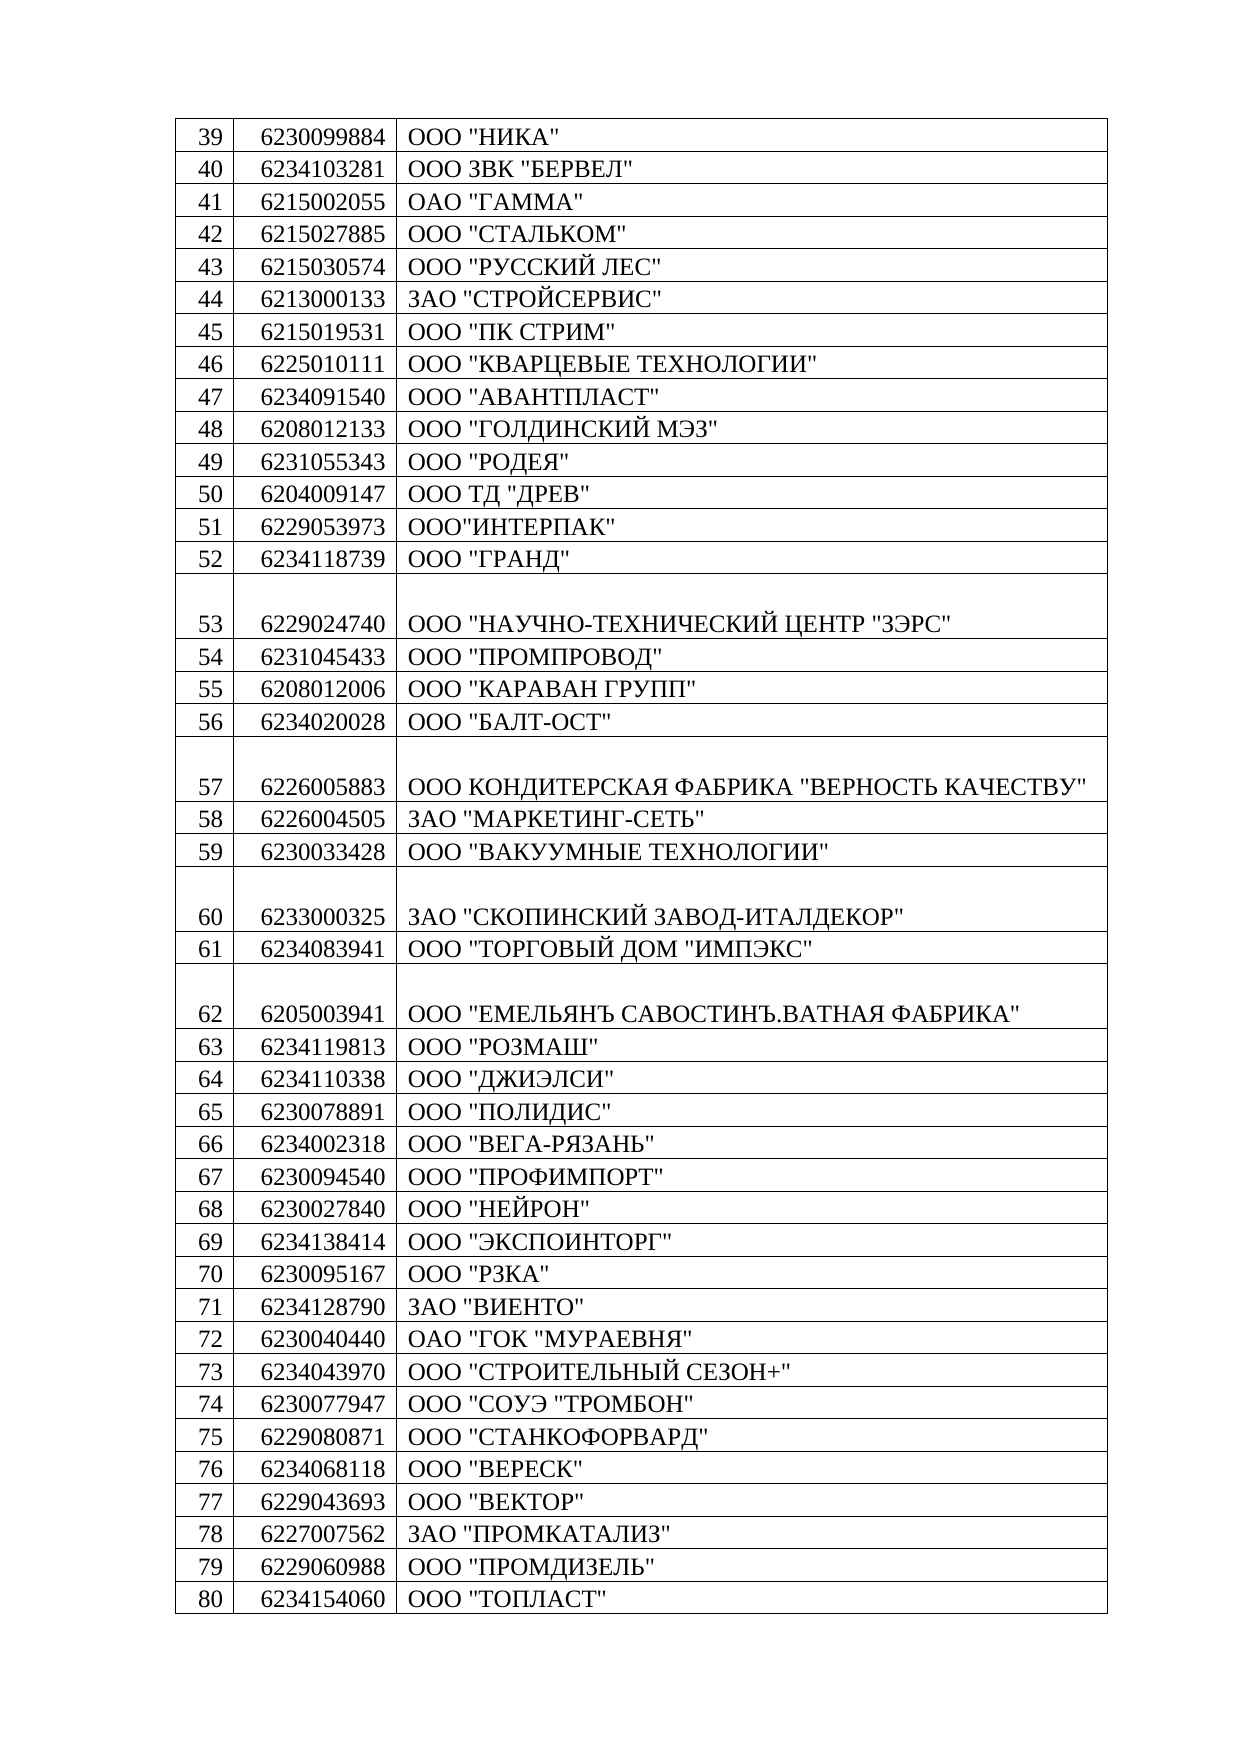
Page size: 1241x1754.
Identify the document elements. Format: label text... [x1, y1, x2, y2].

table_cell ООО "ПРОМПРОВОД" [397, 639, 1107, 671]
table_cell ЗАО "ВИЕНТО" [397, 1289, 1107, 1321]
table_cell 52 [176, 542, 233, 573]
table_cell 6229043693 [234, 1484, 396, 1516]
table_cell 6230078891 [234, 1094, 396, 1126]
table_cell 77 [176, 1484, 233, 1516]
table_cell 56 [176, 704, 233, 736]
table_cell 6234118739 [234, 542, 396, 573]
table_cell 74 [176, 1387, 233, 1418]
table_cell ООО "ЕМЕЛЬЯНЪ САВОСТИНЪ.ВАТНАЯ ФАБРИКА" [397, 964, 1107, 1028]
table_cell 6230099884 [234, 119, 396, 151]
table_cell ООО "РУССКИЙ ЛЕС" [397, 249, 1107, 281]
table_cell ООО "СТАНКОФОРВАРД" [397, 1419, 1107, 1451]
table_cell ООО "НЕЙРОН" [397, 1192, 1107, 1223]
table_cell 6204009147 [234, 477, 396, 508]
table_cell 63 [176, 1029, 233, 1061]
table_cell 6234119813 [234, 1029, 396, 1061]
table_cell 80 [176, 1582, 233, 1613]
table_cell 6234138414 [234, 1224, 396, 1256]
table_cell 6234103281 [234, 152, 396, 183]
table_cell 6230040440 [234, 1322, 396, 1353]
table_cell ООО "ВЕГА-РЯЗАНЬ" [397, 1127, 1107, 1158]
table_cell 6230027840 [234, 1192, 396, 1223]
table_cell 6208012006 [234, 672, 396, 703]
table_cell 67 [176, 1159, 233, 1191]
table_cell 6208012133 [234, 412, 396, 443]
table_cell ОАО "ГАММА" [397, 184, 1107, 216]
table_cell 6229024740 [234, 574, 396, 638]
table_cell 45 [176, 314, 233, 346]
table_cell 6234091540 [234, 379, 396, 411]
table_cell 48 [176, 412, 233, 443]
table_cell 50 [176, 477, 233, 508]
table_cell 6234020028 [234, 704, 396, 736]
table_cell 6231045433 [234, 639, 396, 671]
table_cell 6226004505 [234, 802, 396, 833]
table_cell ООО ЗВК "БЕРВЕЛ" [397, 152, 1107, 183]
table_cell 6234043970 [234, 1354, 396, 1386]
table_cell ООО "РОДЕЯ" [397, 444, 1107, 476]
table_cell 55 [176, 672, 233, 703]
table_cell 43 [176, 249, 233, 281]
table_cell 6230033428 [234, 834, 396, 866]
table_cell 6230094540 [234, 1159, 396, 1191]
table_cell 6229060988 [234, 1549, 396, 1581]
table_cell 64 [176, 1062, 233, 1093]
table_cell 6231055343 [234, 444, 396, 476]
table_cell 42 [176, 217, 233, 248]
table_cell 6215019531 [234, 314, 396, 346]
table_cell 6234128790 [234, 1289, 396, 1321]
table_cell ООО "ПК СТРИМ" [397, 314, 1107, 346]
table_cell 6215030574 [234, 249, 396, 281]
table_cell 6215002055 [234, 184, 396, 216]
table_cell 6230077947 [234, 1387, 396, 1418]
table_cell 6229053973 [234, 509, 396, 541]
table_cell ЗАО "СТРОЙСЕРВИС" [397, 282, 1107, 313]
table_cell 61 [176, 932, 233, 963]
table_cell 6227007562 [234, 1517, 396, 1548]
table_cell 59 [176, 834, 233, 866]
table_cell ООО "ДЖИЭЛСИ" [397, 1062, 1107, 1093]
table_cell 70 [176, 1257, 233, 1288]
table_cell 75 [176, 1419, 233, 1451]
table_cell 79 [176, 1549, 233, 1581]
table_cell 6226005883 [234, 737, 396, 801]
table_cell 6234083941 [234, 932, 396, 963]
table_cell ООО "КАРАВАН ГРУПП" [397, 672, 1107, 703]
table_cell 6229080871 [234, 1419, 396, 1451]
table_cell 6233000325 [234, 867, 396, 931]
table_cell ООО "СТРОИТЕЛЬНЫЙ СЕЗОН+" [397, 1354, 1107, 1386]
table_cell 44 [176, 282, 233, 313]
table_cell 6213000133 [234, 282, 396, 313]
table_cell 68 [176, 1192, 233, 1223]
table_cell ООО"ИНТЕРПАК" [397, 509, 1107, 541]
table_cell 6234002318 [234, 1127, 396, 1158]
table_cell ООО "ТОПЛАСТ" [397, 1582, 1107, 1613]
table_cell ООО "СОУЭ "ТРОМБОН" [397, 1387, 1107, 1418]
table_cell 60 [176, 867, 233, 931]
table_cell ООО "АВАНТПЛАСТ" [397, 379, 1107, 411]
table_cell ООО "НИКА" [397, 119, 1107, 151]
table_cell ООО "ВАКУУМНЫЕ ТЕХНОЛОГИИ" [397, 834, 1107, 866]
table_cell 76 [176, 1452, 233, 1483]
table_cell 71 [176, 1289, 233, 1321]
table_cell ООО "ПРОМДИЗЕЛЬ" [397, 1549, 1107, 1581]
table_cell 39 [176, 119, 233, 151]
table_cell ООО КОНДИТЕРСКАЯ ФАБРИКА "ВЕРНОСТЬ КАЧЕСТВУ" [397, 737, 1107, 801]
table_cell 51 [176, 509, 233, 541]
table_cell ООО "ПРОФИМПОРТ" [397, 1159, 1107, 1191]
table_cell ООО "РЗКА" [397, 1257, 1107, 1288]
table_cell ЗАО "МАРКЕТИНГ-СЕТЬ" [397, 802, 1107, 833]
table_cell 47 [176, 379, 233, 411]
table_cell ООО "БАЛТ-ОСТ" [397, 704, 1107, 736]
table_cell ООО "СТАЛЬКОМ" [397, 217, 1107, 248]
table_cell 58 [176, 802, 233, 833]
table_cell 6230095167 [234, 1257, 396, 1288]
table_cell 6225010111 [234, 347, 396, 378]
table_cell 6205003941 [234, 964, 396, 1028]
table_cell 69 [176, 1224, 233, 1256]
table_cell ЗАО "СКОПИНСКИЙ ЗАВОД-ИТАЛДЕКОР" [397, 867, 1107, 931]
table_cell ООО "ВЕКТОР" [397, 1484, 1107, 1516]
table_cell 73 [176, 1354, 233, 1386]
table_cell 6234068118 [234, 1452, 396, 1483]
table_cell ООО "РОЗМАШ" [397, 1029, 1107, 1061]
table_cell 6215027885 [234, 217, 396, 248]
table_cell 78 [176, 1517, 233, 1548]
table_cell ООО ТД "ДРЕВ" [397, 477, 1107, 508]
table_cell ООО "ГРАНД" [397, 542, 1107, 573]
table_cell 46 [176, 347, 233, 378]
table_cell 66 [176, 1127, 233, 1158]
table_cell 6234110338 [234, 1062, 396, 1093]
table_cell 53 [176, 574, 233, 638]
table_cell 65 [176, 1094, 233, 1126]
table_cell ООО "ЭКСПОИНТОРГ" [397, 1224, 1107, 1256]
table_cell 49 [176, 444, 233, 476]
table_cell ОАО "ГОК "МУРАЕВНЯ" [397, 1322, 1107, 1353]
table_cell ООО "НАУЧНО-ТЕХНИЧЕСКИЙ ЦЕНТР "ЗЭРС" [397, 574, 1107, 638]
table_cell ООО "ВЕРЕСК" [397, 1452, 1107, 1483]
table_cell 40 [176, 152, 233, 183]
table_cell 6234154060 [234, 1582, 396, 1613]
table_cell ООО "ТОРГОВЫЙ ДОМ "ИМПЭКС" [397, 932, 1107, 963]
table_cell ООО "КВАРЦЕВЫЕ ТЕХНОЛОГИИ" [397, 347, 1107, 378]
table_cell 62 [176, 964, 233, 1028]
table_cell 41 [176, 184, 233, 216]
table_cell 54 [176, 639, 233, 671]
table_cell 57 [176, 737, 233, 801]
table_cell 72 [176, 1322, 233, 1353]
table_cell ООО "ГОЛДИНСКИЙ МЭЗ" [397, 412, 1107, 443]
table_cell ЗАО "ПРОМКАТАЛИЗ" [397, 1517, 1107, 1548]
table_cell ООО "ПОЛИДИС" [397, 1094, 1107, 1126]
